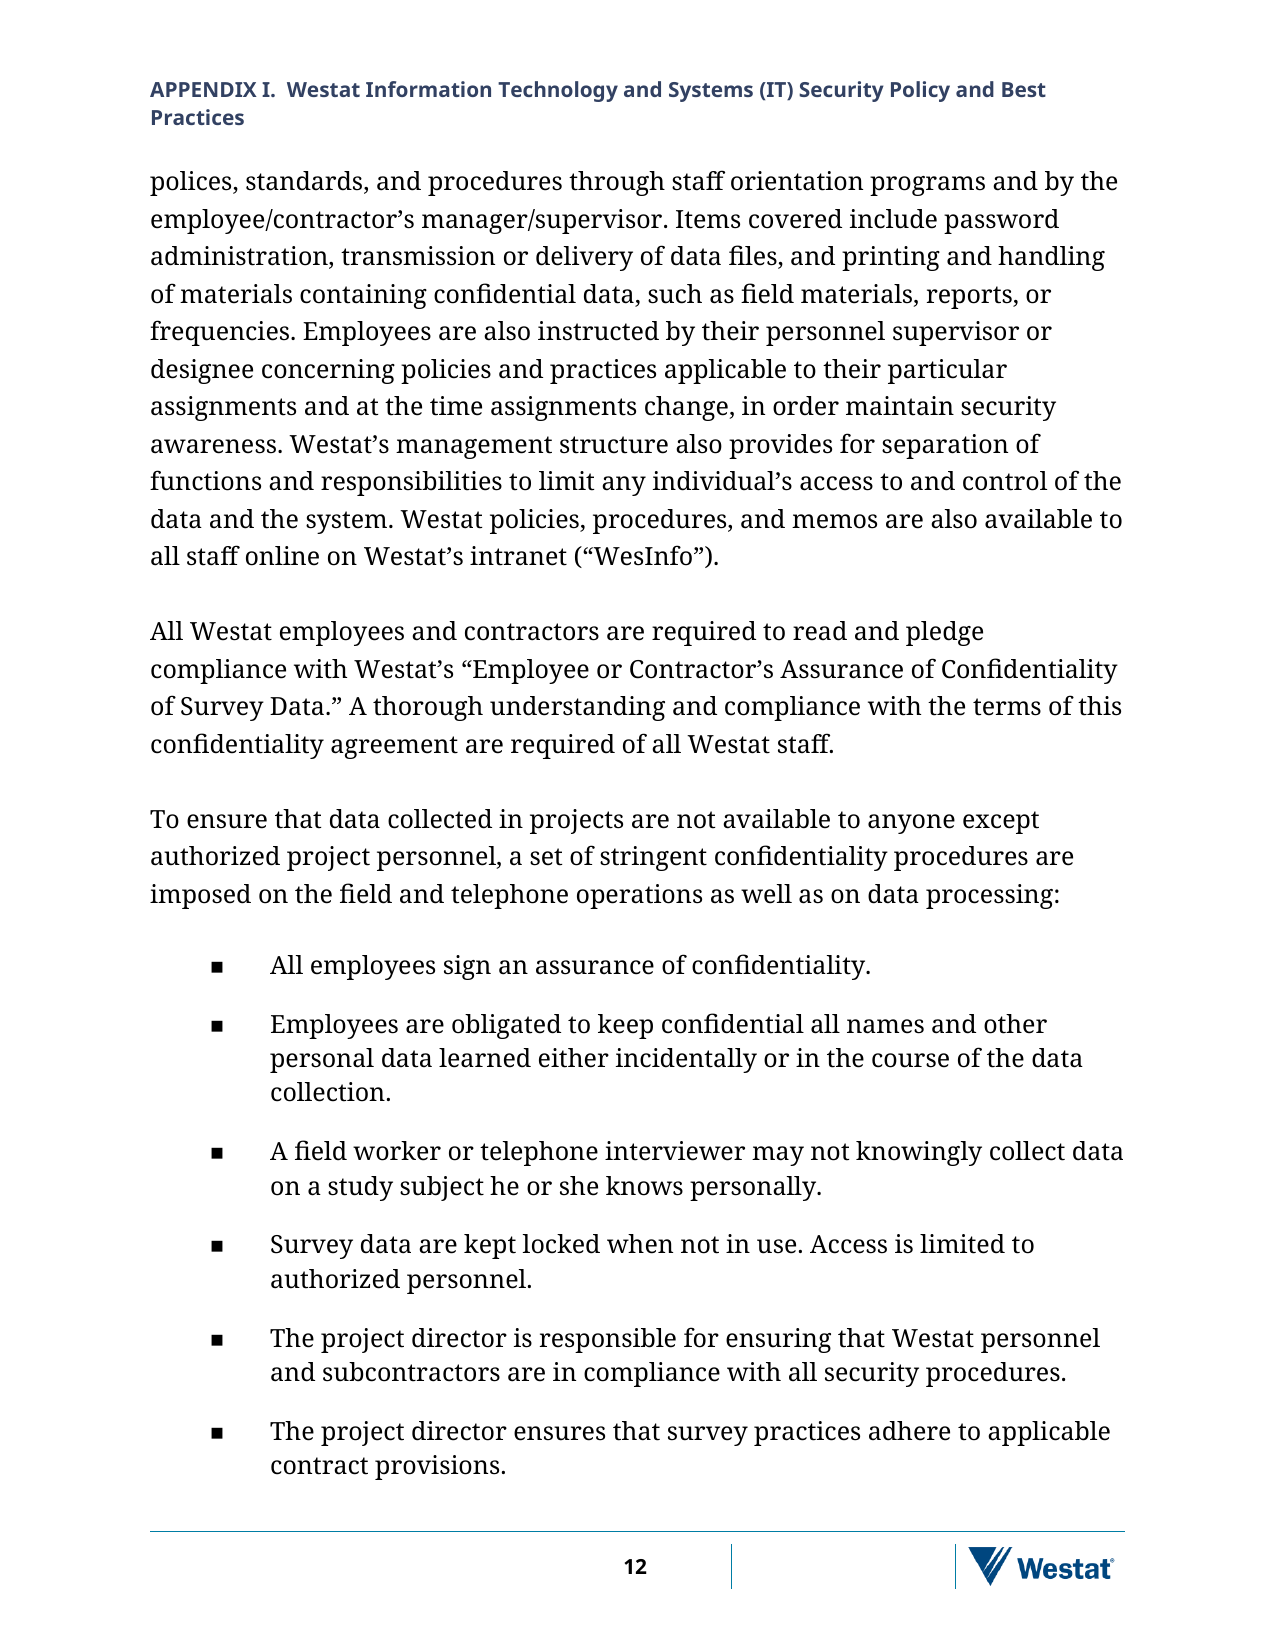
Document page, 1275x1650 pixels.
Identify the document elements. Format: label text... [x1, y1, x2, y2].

text A field worker or telephone interviewer may not knowingly collect data on a study subject he or she knows personally. [210, 1134, 1125, 1202]
text All employees sign an assurance of confidentiality. [210, 948, 1125, 982]
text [150, 160, 1125, 573]
text The project director is responsible for ensuring that Westat personnel and subcontractors are in compliance with all security procedures. [210, 1320, 1125, 1388]
text Survey data are kept locked when not in use. Access is limited to authorized personnel. [210, 1227, 1125, 1295]
text To ensure that data collected in projects are not available to anyone except authorized project personnel, a set of stringent confidentiality procedures are imposed on the field and telephone operations as well as on data processing: [150, 798, 1125, 910]
text Employees are obligated to keep confidential all names and other personal data learned either incidentally or in the course of the data collection. [210, 1007, 1125, 1109]
text All Westat employees and contractors are required to read and pledge compliance with Westat’s “Employee or Contractor’s Assurance of Confidentiality of Survey Data.” A thorough understanding and compliance with the terms of this confidentiality agreement are required of all Westat staff. [150, 610, 1125, 760]
picture [965, 1543, 1116, 1589]
text The project director ensures that survey practices adhere to applicable contract provisions. [210, 1413, 1125, 1482]
